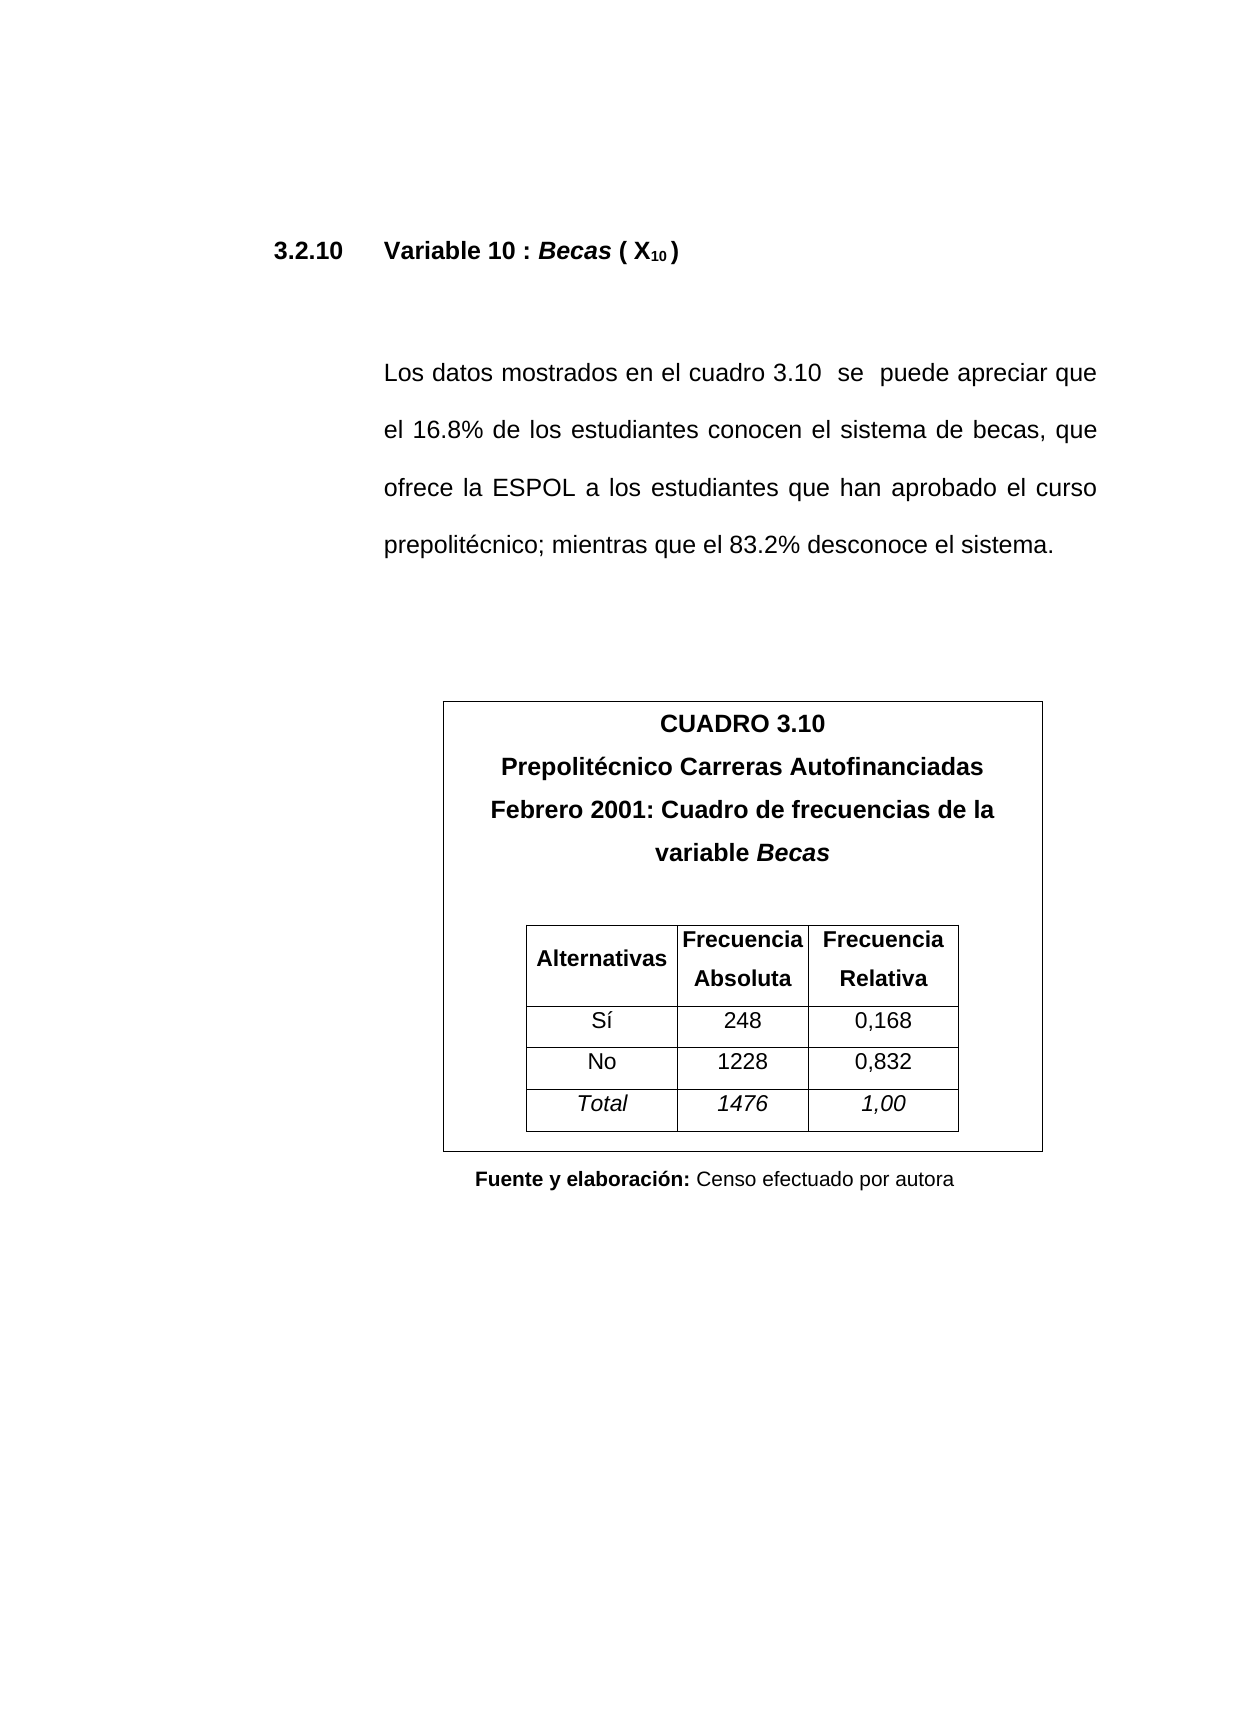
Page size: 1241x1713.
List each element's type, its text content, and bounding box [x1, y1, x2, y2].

text Fuente y elaboración: Censo efectuado por autora [458, 1167, 1098, 1191]
subtitle 3.2.10 Variable 10 : Becas ( X10 ) [274, 236, 1098, 265]
text Los datos mostrados en el cuadro 3.10 se puede apreciar que el 16.8% de los estudiantes conocen el sistema de becas, que ofrece la ESPOL a los estudiantes que han aprobado el curso prepolitécnico; mientras que el 83.2% desconoce el sistema. [384, 357, 1098, 559]
